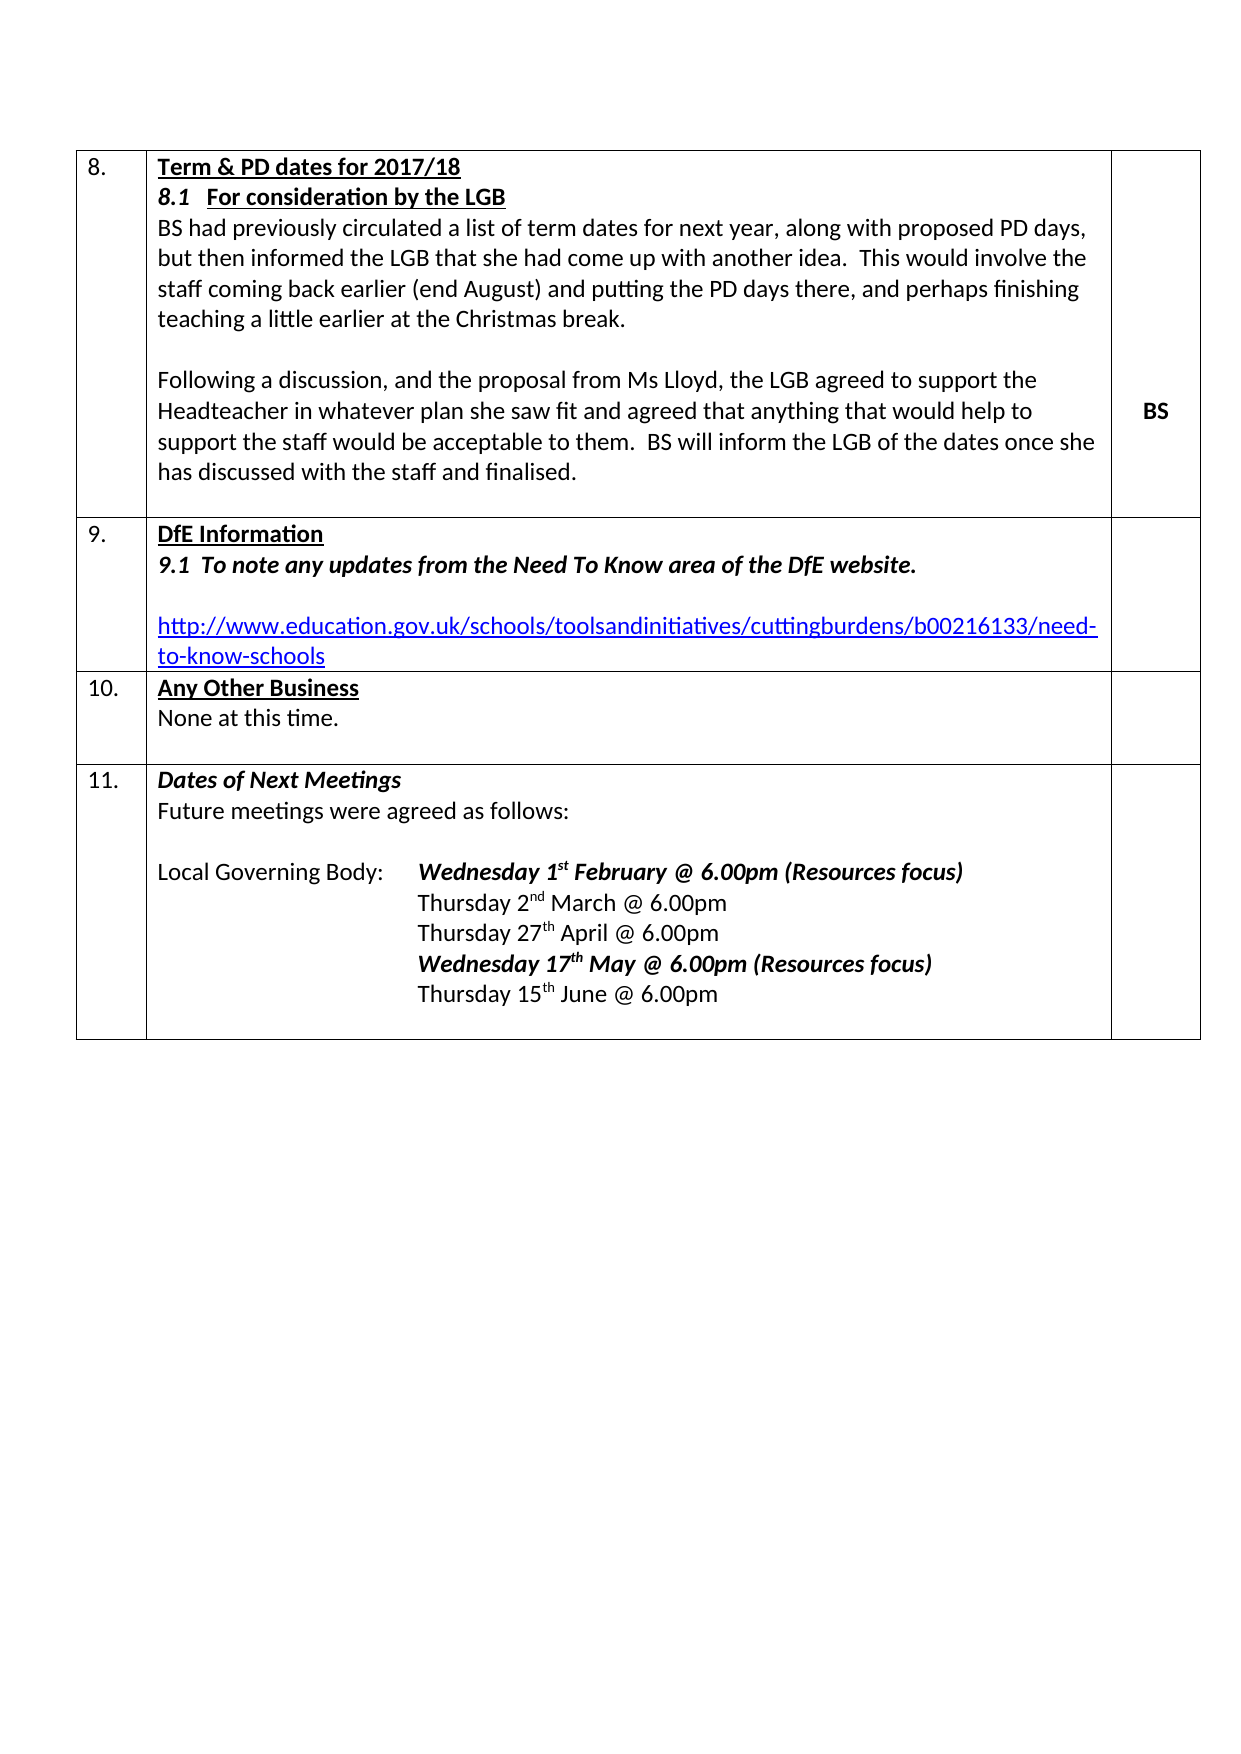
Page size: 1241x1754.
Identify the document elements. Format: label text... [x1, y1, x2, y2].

table_cell BS [1112, 151, 1200, 517]
table_cell 8. [77, 151, 146, 517]
table_cell 10. [77, 672, 146, 763]
table_cell Dates of Next Meetings Future meetings were agreed as follows: Local Governing Body: Wednesday 1st February @ 6.00pm (Resources focus) Thursday 2nd March @ 6.00pm Thursday 27th April @ 6.00pm Wednesday 17th May @ 6.00pm (Resources focus) Thursday 15th June @ 6.00pm [147, 765, 1111, 1039]
table_cell Term & PD dates for 2017/18 8.1 For consideration by the LGB BS had previously circulated a list of term dates for next year, along with proposed PD days, but then informed the LGB that she had come up with another idea. This would involve the staff coming back earlier (end August) and putting the PD days there, and perhaps finishing teaching a little earlier at the Christmas break. Following a discussion, and the proposal from Ms Lloyd, the LGB agreed to support the Headteacher in whatever plan she saw fit and agreed that anything that would help to support the staff would be acceptable to them. BS will inform the LGB of the dates once she has discussed with the staff and finalised. [147, 151, 1111, 517]
table_cell [1112, 765, 1200, 1039]
table_cell Any Other Business None at this time. [147, 672, 1111, 763]
table_cell [1112, 672, 1200, 763]
table_cell 9. [77, 518, 146, 671]
table_cell DfE Information 9.1 To note any updates from the Need To Know area of the DfE website. http://www.education.gov.uk/schools/toolsandinitiatives/cuttingburdens/b00216133/need-to-know-schools [147, 518, 1111, 671]
table_cell [1112, 518, 1200, 671]
table_cell 11. [77, 765, 146, 1039]
